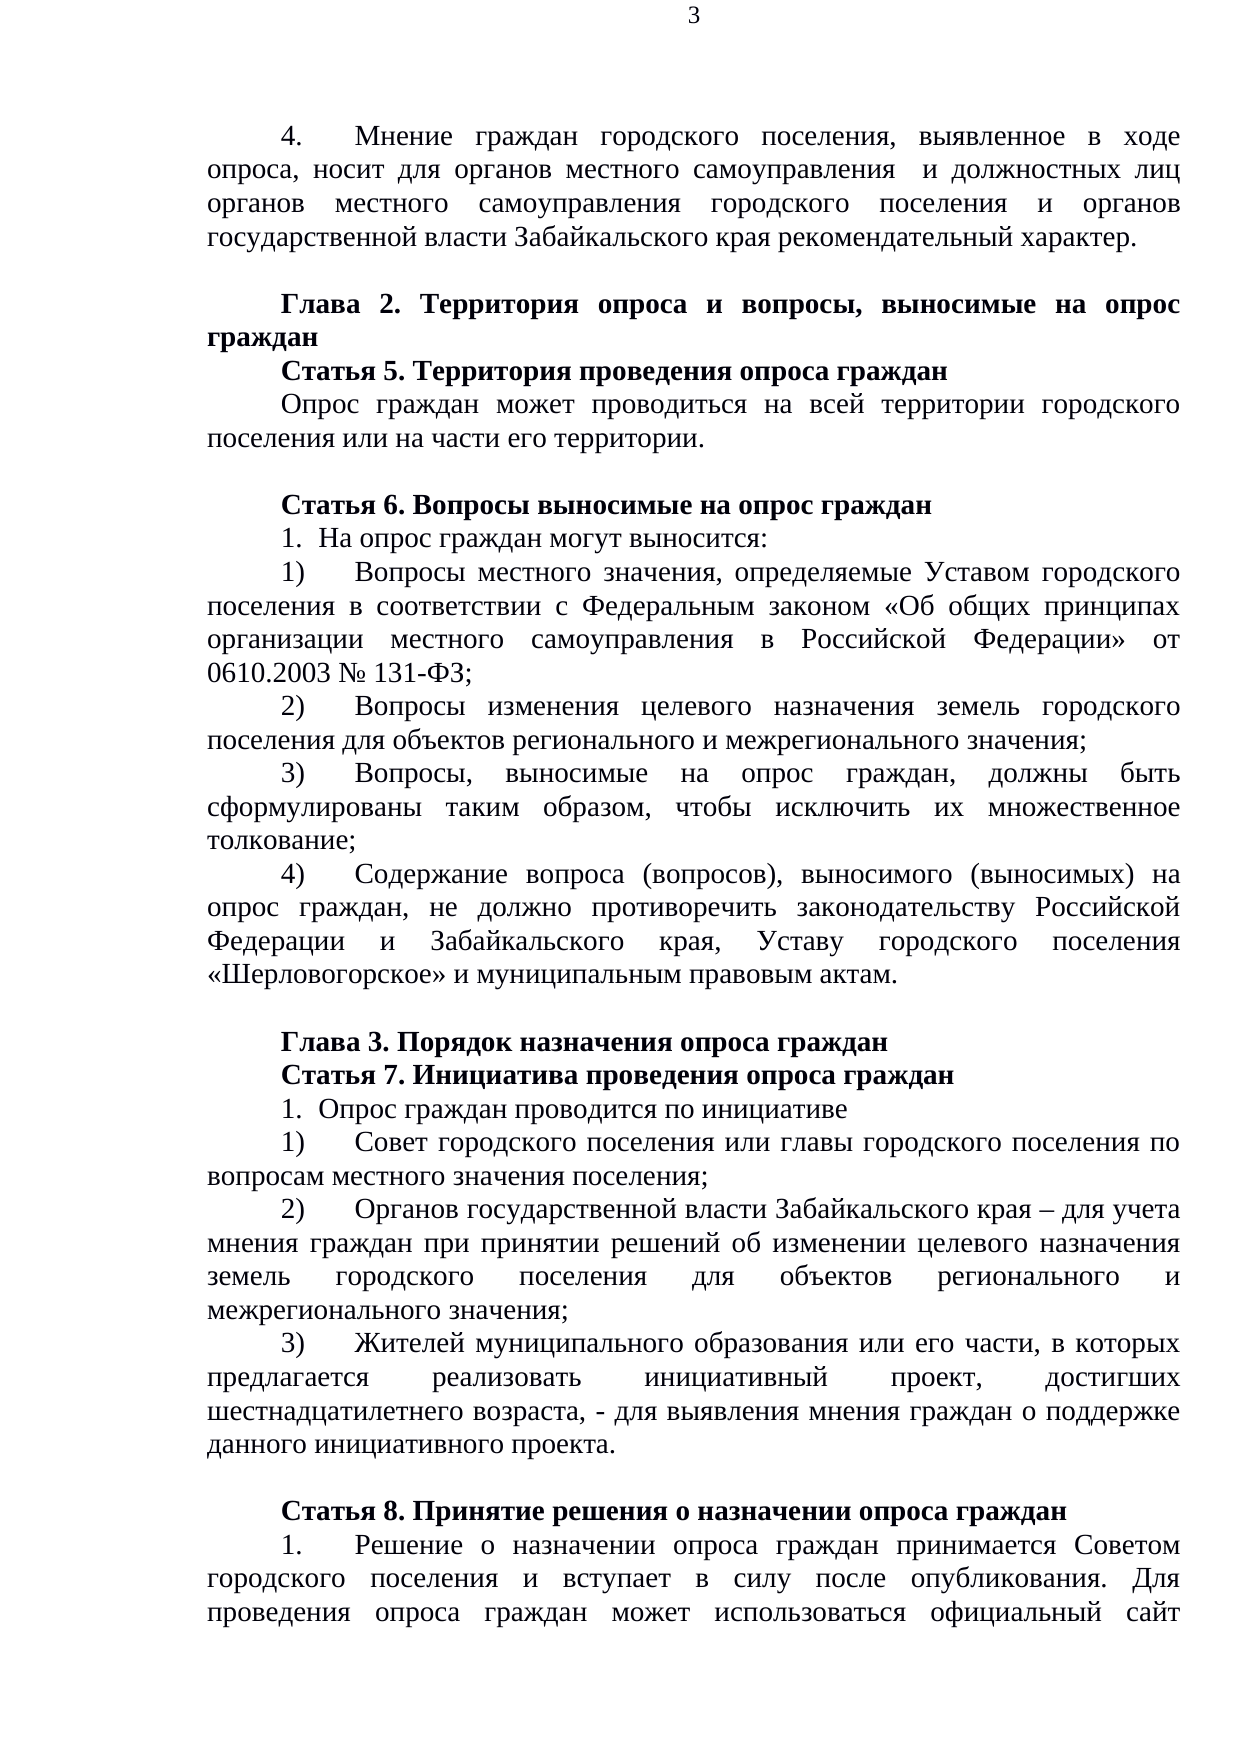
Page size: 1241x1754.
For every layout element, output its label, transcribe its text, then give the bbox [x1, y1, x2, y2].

text Статья 7. Инициатива проведения опроса граждан [207, 1057, 1181, 1091]
list На опрос граждан могут выносится: [281, 521, 1181, 554]
text Глава 3. Порядок назначения опроса граждан [207, 1024, 1181, 1057]
text Статья 6. Вопросы выносимые на опрос граждан [207, 487, 1181, 521]
list Совет городского поселения или главы городского поселения по вопросам местного значения поселения; [207, 1124, 1181, 1191]
list Органов государственной власти Забайкальского края – для учета мнения граждан при принятии решений об изменении целевого назначения земель городского поселения для объектов регионального и межрегионального значения; [207, 1191, 1181, 1326]
list Жителей муниципального образования или его части, в которых предлагается реализовать инициативный проект, достигших шестнадцатилетнего возраста, - для выявления мнения граждан о поддержке данного инициативного проекта. [207, 1326, 1181, 1460]
text Статья 5. Территория проведения опроса граждан [207, 353, 1181, 386]
list Вопросы местного значения, определяемые Уставом городского поселения в соответствии с Федеральным законом «Об общих принципах организации местного самоуправления в Российской Федерации» от 0610.2003 № 131-ФЗ; [207, 554, 1181, 688]
text Статья 8. Принятие решения о назначении опроса граждан [207, 1493, 1181, 1527]
list Мнение граждан городского поселения, выявленное в ходе опроса, носит для органов местного самоуправления и должностных лиц органов местного самоуправления городского поселения и органов государственной власти Забайкальского края рекомендательный характер. [207, 118, 1181, 252]
list Вопросы, выносимые на опрос граждан, должны быть сформулированы таким образом, чтобы исключить их множественное толкование; [207, 755, 1181, 856]
list Опрос граждан проводится по инициативе [281, 1091, 1181, 1124]
list Содержание вопроса (вопросов), выносимого (выносимых) на опрос граждан, не должно противоречить законодательству Российской Федерации и Забайкальского края, Уставу городского поселения «Шерловогорское» и муниципальным правовым актам. [207, 856, 1181, 990]
text Глава 2. Территория опроса и вопросы, выносимые на опрос граждан [207, 286, 1181, 353]
text Опрос граждан может проводиться на всей территории городского поселения или на части его территории. [207, 386, 1181, 453]
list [207, 1527, 1181, 1627]
list Вопросы изменения целевого назначения земель городского поселения для объектов регионального и межрегионального значения; [207, 688, 1181, 755]
